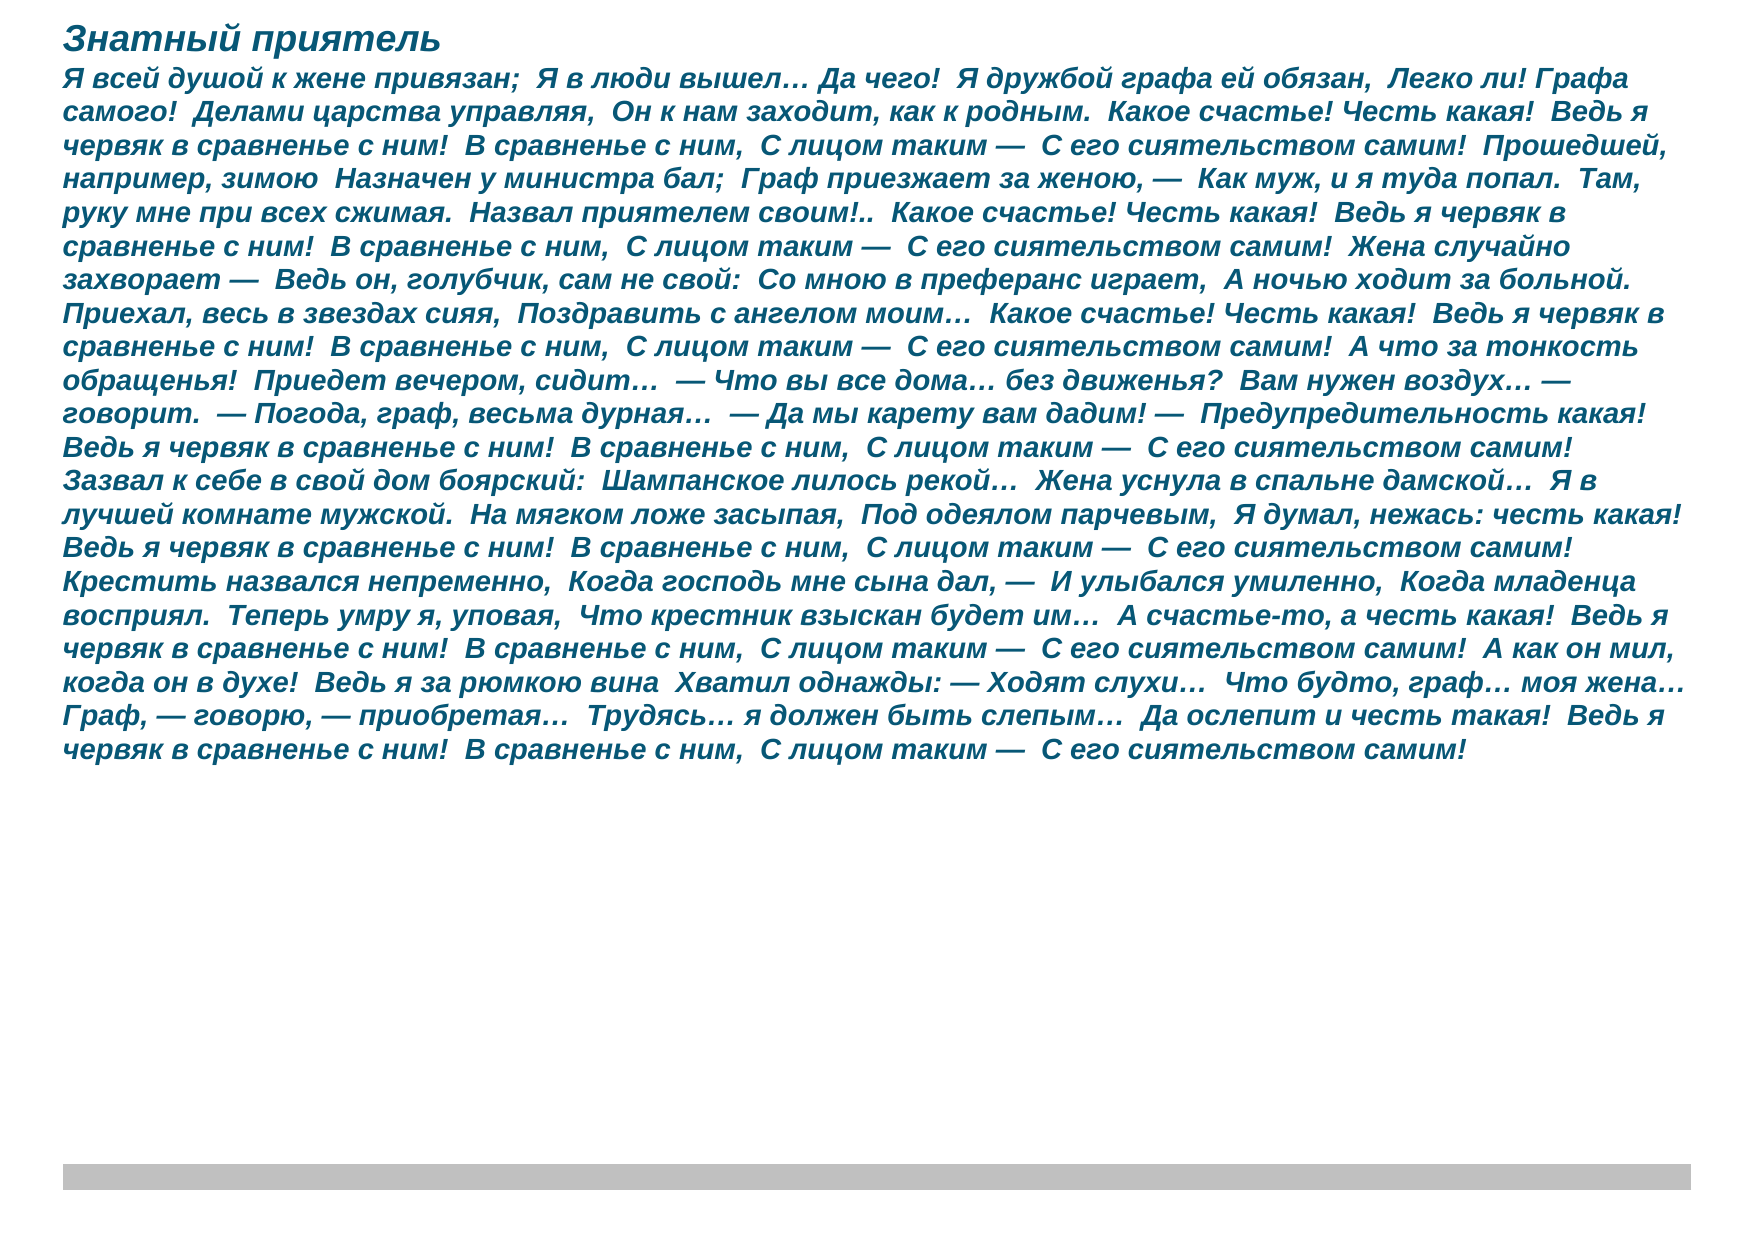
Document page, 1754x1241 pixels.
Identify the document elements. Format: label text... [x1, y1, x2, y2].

text Я всей душой к жене привязан; [62, 61, 1691, 765]
subtitle Знатный приятель [62, 17, 1691, 60]
